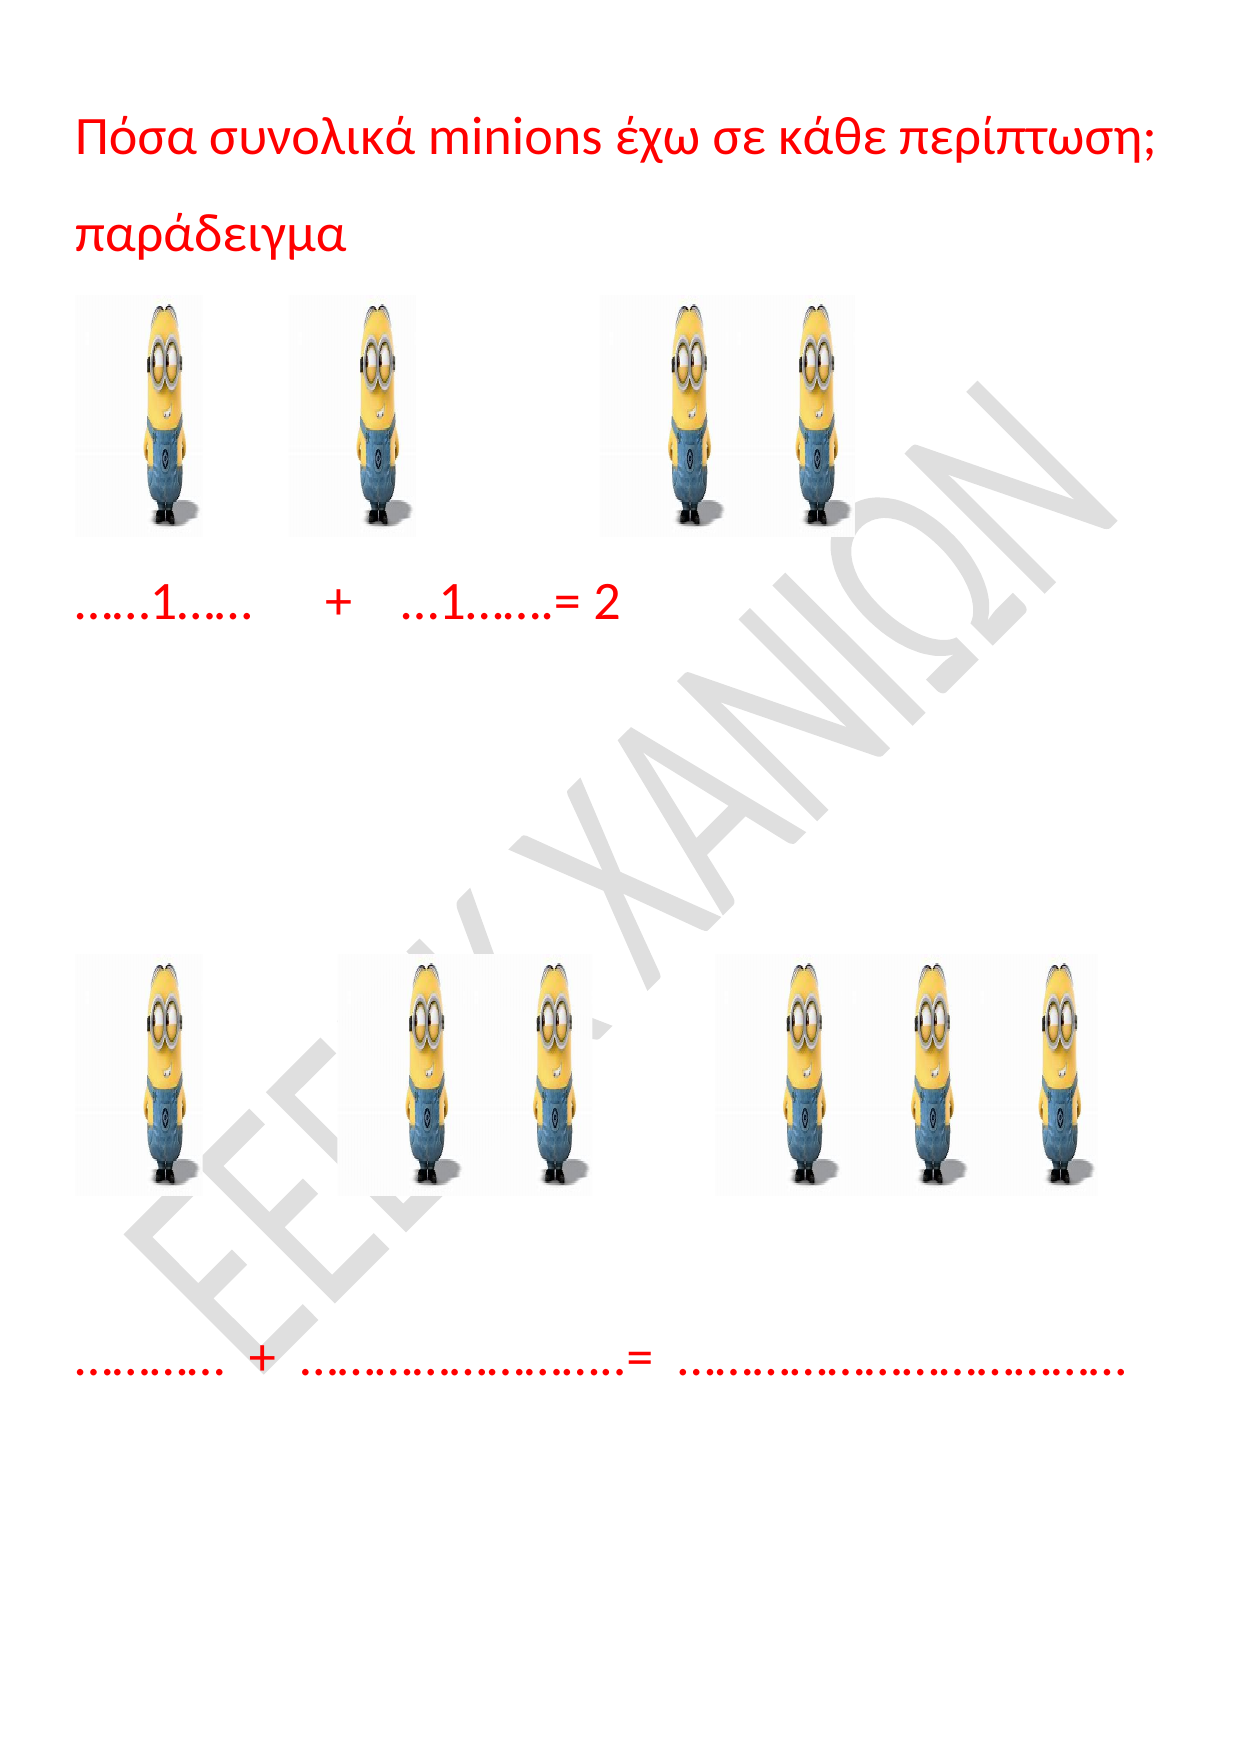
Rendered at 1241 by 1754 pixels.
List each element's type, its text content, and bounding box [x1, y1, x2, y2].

text Πόσα συνολικά minions έχω σε κάθε περίπτωση; [75, 102, 1165, 168]
picture [75, 954, 203, 1196]
picture [288, 295, 416, 537]
picture [75, 295, 203, 537]
text παράδειγμα [75, 199, 1165, 265]
picture [337, 954, 593, 1196]
text ……1…… + …1…….= 2 [75, 567, 1165, 633]
text ………… + ……………………..= ……………………………… [75, 1323, 1165, 1389]
picture [599, 295, 855, 537]
picture [714, 954, 1098, 1196]
